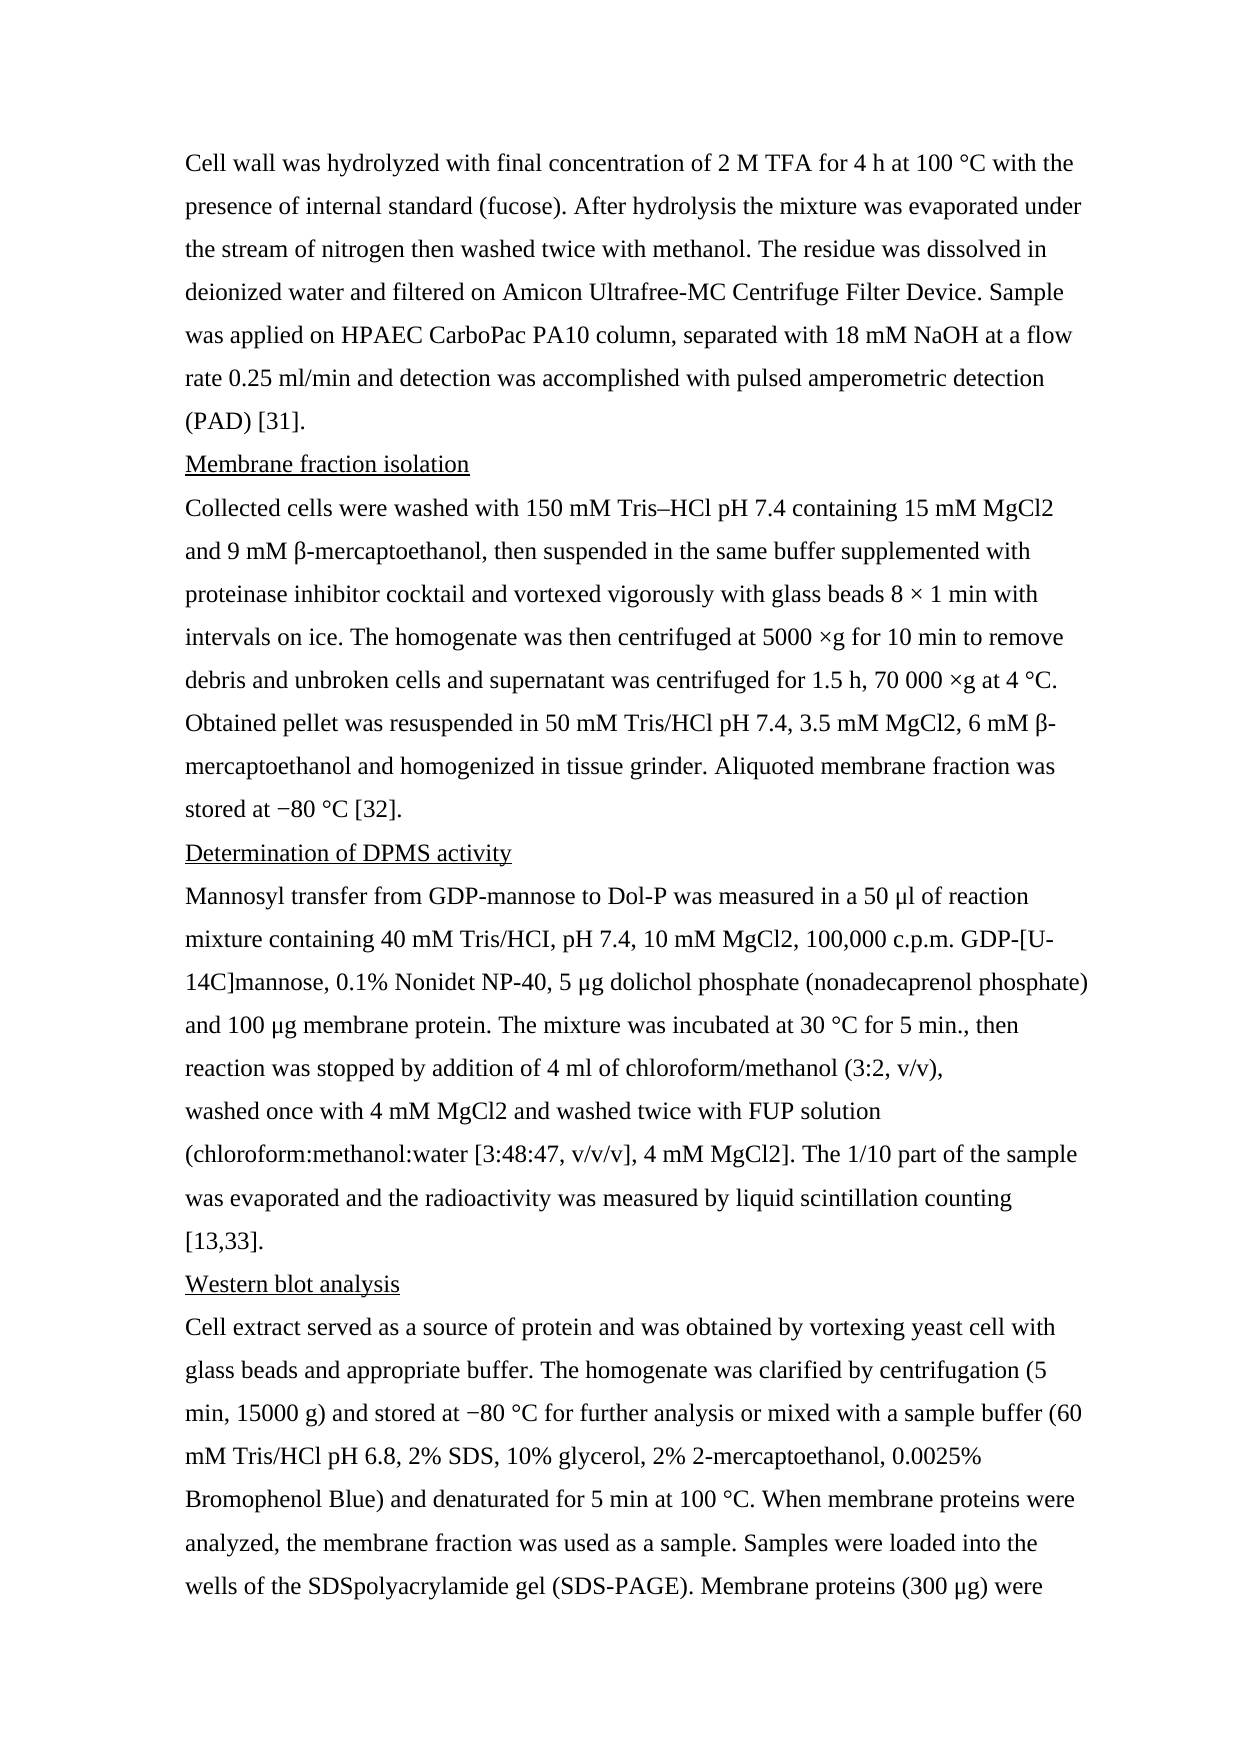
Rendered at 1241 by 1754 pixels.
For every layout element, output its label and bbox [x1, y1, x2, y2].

text [185, 148, 1093, 1599]
